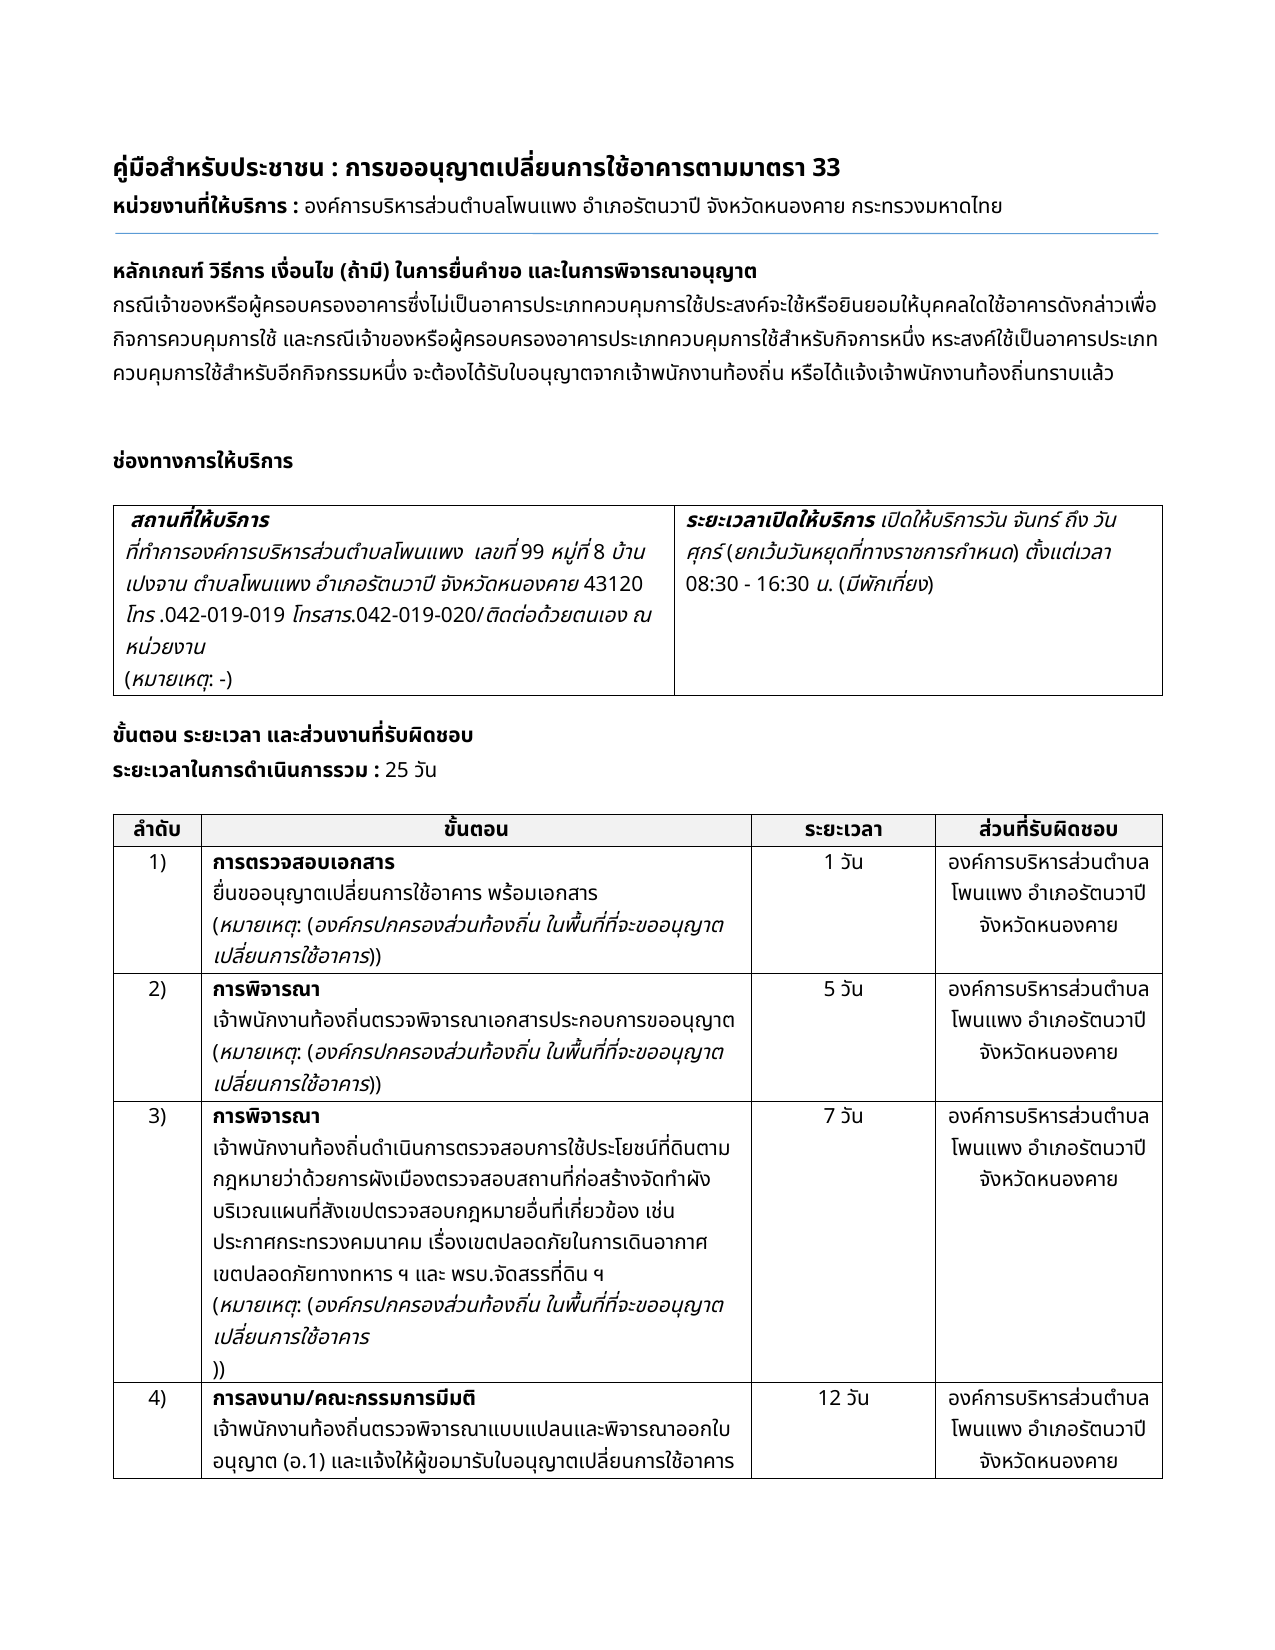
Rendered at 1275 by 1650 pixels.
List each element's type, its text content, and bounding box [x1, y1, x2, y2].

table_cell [936, 1383, 1162, 1478]
table_cell 1) [114, 847, 201, 973]
table_cell 3) [114, 1102, 201, 1382]
table_header ระยะเวลาเปิดให้บริการ เปิดให้บริการวัน จันทร์ ถึง วันศุกร์ (ยกเว้นวันหยุดที่ทางราชการกำหนด) ตั้งแต่เวลา 08:30 - 16:30 น. (มีพักเที่ยง) [675, 506, 1162, 695]
table_header ส่วนที่รับผิดชอบ [936, 815, 1162, 846]
table_header ขั้นตอน [202, 815, 751, 846]
table_cell องค์การบริหารส่วนตำบลโพนแพง อำเภอรัตนวาปี จังหวัดหนองคาย [936, 847, 1162, 973]
table_header ลำดับ [114, 815, 201, 846]
table_header สถานที่ให้บริการ ที่ทำการองค์การบริหารส่วนตำบลโพนแพง เลขที่ 99 หมู่ที่ 8 บ้านเปงจาน ตำบลโพนแพง อำเภอรัตนวาปี จังหวัดหนองคาย 43120 โทร .042-019-019 โทรสาร.042-019-020/ติดต่อด้วยตนเอง ณ หน่วยงาน (หมายเหตุ: -) [114, 506, 674, 695]
text ขั้นตอน ระยะเวลา และส่วนงานที่รับผิดชอบ [112, 721, 1162, 752]
text หน่วยงานที่ให้บริการ : องค์การบริหารส่วนตำบลโพนแพง อำเภอรัตนวาปี จังหวัดหนองคาย กระทรวงมหาดไทย [112, 191, 1162, 223]
text หลักเกณฑ์ วิธีการ เงื่อนไข (ถ้ามี) ในการยื่นคำขอ และในการพิจารณาอนุญาต [112, 256, 1162, 287]
table_cell องค์การบริหารส่วนตำบลโพนแพง อำเภอรัตนวาปี จังหวัดหนองคาย [936, 1102, 1162, 1382]
text ช่องทางการให้บริการ [112, 446, 1162, 478]
table_cell 1 วัน [752, 847, 935, 973]
text กรณีเจ้าของหรือผู้ครอบครองอาคารซึ่งไม่เป็นอาคารประเภทควบคุมการใช้ประสงค์จะใช้หรือยินยอมให้บุคคลใดใช้อาคารดังกล่าวเพื่อกิจการควบคุมการใช้ และกรณีเจ้าของหรือผู้ครอบครองอาคารประเภทควบคุมการใช้สำหรับกิจการหนึ่ง หระสงค์ใช้เป็นอาคารประเภทควบคุมการใช้สำหรับอีกกิจกรรมหนึ่ง จะต้องได้รับใบอนุญาตจากเจ้าพนักงานท้องถิ่น หรือได้แจ้งเจ้าพนักงานท้องถิ่นทราบแล้ว [112, 290, 1162, 419]
table_cell 2) [114, 974, 201, 1101]
text คู่มือสำหรับประชาชน : การขออนุญาตเปลี่ยนการใช้อาคารตามมาตรา 33 [112, 150, 1162, 188]
table_cell การพิจารณา เจ้าพนักงานท้องถิ่นดำเนินการตรวจสอบการใช้ประโยชน์ที่ดินตามกฎหมายว่าด้วยการผังเมืองตรวจสอบสถานที่ก่อสร้างจัดทำผังบริเวณแผนที่สังเขปตรวจสอบกฎหมายอื่นที่เกี่ยวข้อง เช่น ประกาศกระทรวงคมนาคม เรื่องเขตปลอดภัยในการเดินอากาศ เขตปลอดภัยทางทหาร ฯ และ พรบ.จัดสรรที่ดิน ฯ (หมายเหตุ: (องค์กรปกครองส่วนท้องถิ่น ในพื้นที่ที่จะขออนุญาตเปลี่ยนการใช้อาคาร )) [202, 1102, 751, 1382]
table_cell การตรวจสอบเอกสาร ยื่นขออนุญาตเปลี่ยนการใช้อาคาร พร้อมเอกสาร (หมายเหตุ: (องค์กรปกครองส่วนท้องถิ่น ในพื้นที่ที่จะขออนุญาตเปลี่ยนการใช้อาคาร)) [202, 847, 751, 973]
table_cell 7 วัน [752, 1102, 935, 1382]
table_header ระยะเวลา [752, 815, 935, 846]
text ระยะเวลาในการดำเนินการรวม : 25 วัน [112, 755, 1162, 786]
table_cell 4) [114, 1383, 201, 1478]
table_cell 5 วัน [752, 974, 935, 1101]
table_cell องค์การบริหารส่วนตำบลโพนแพง อำเภอรัตนวาปี จังหวัดหนองคาย [936, 974, 1162, 1101]
table_cell 12 วัน [752, 1383, 935, 1478]
table_cell การพิจารณา เจ้าพนักงานท้องถิ่นตรวจพิจารณาเอกสารประกอบการขออนุญาต (หมายเหตุ: (องค์กรปกครองส่วนท้องถิ่น ในพื้นที่ที่จะขออนุญาตเปลี่ยนการใช้อาคาร)) [202, 974, 751, 1101]
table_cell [202, 1383, 751, 1478]
